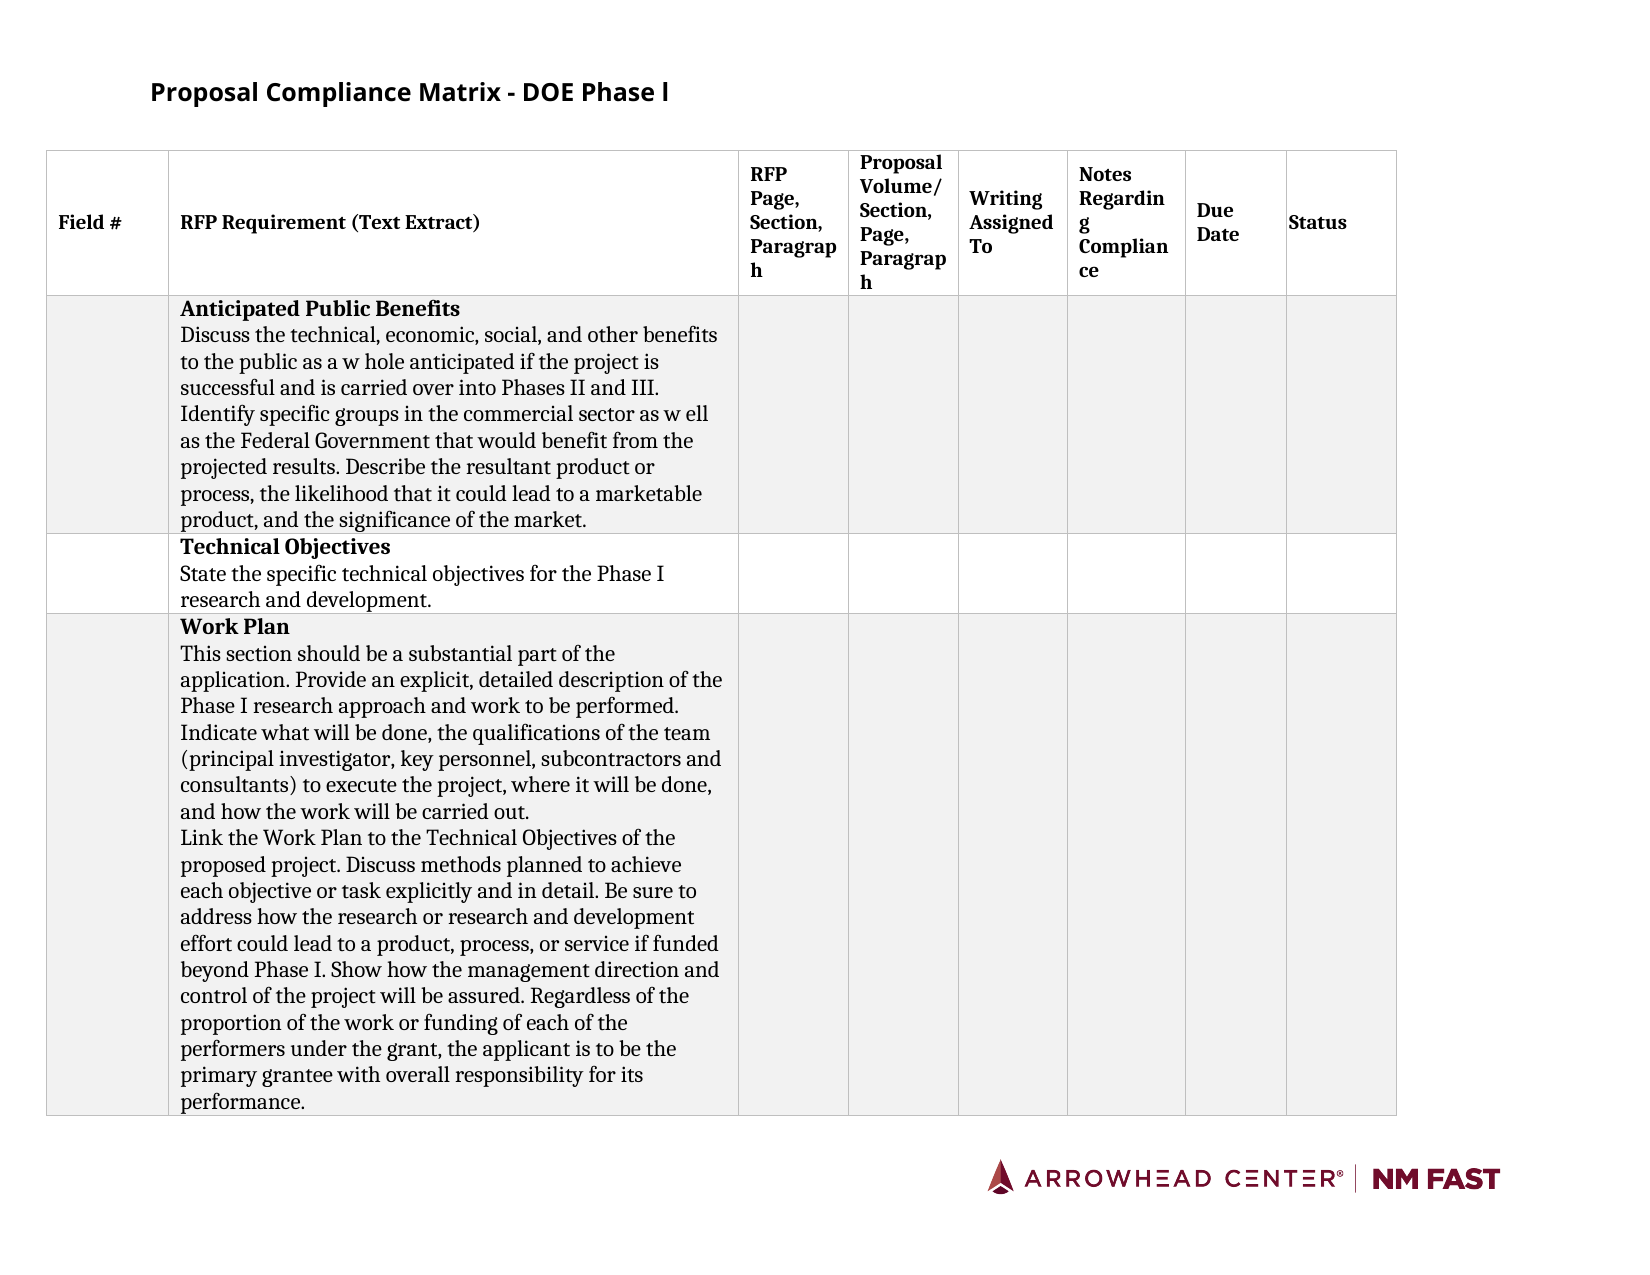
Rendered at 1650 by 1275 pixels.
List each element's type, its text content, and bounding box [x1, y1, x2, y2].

table_header Field # [47, 151, 168, 295]
table_cell [849, 534, 958, 613]
table_header Notes Regarding Compliance [1068, 151, 1185, 295]
table_header RFP Page, Section, Paragraph [739, 151, 848, 295]
table_cell [959, 534, 1067, 613]
table_cell [1186, 296, 1286, 533]
table_cell [1068, 534, 1185, 613]
table_cell Anticipated Public Benefits Discuss the technical, economic, social, and other benefits to the public as a w hole anticipated if the project is successful and is carried over into Phases II and III. Identify specific groups in the commercial sector as w ell as the Federal Government that would benefit from the projected results. Describe the resultant product or process, the likelihood that it could lead to a marketable product, and the significance of the market. [169, 296, 738, 533]
table_header Status [1287, 151, 1396, 295]
table_header RFP Requirement (Text Extract) [169, 151, 738, 295]
table_cell [849, 614, 958, 1115]
table_cell [1186, 614, 1286, 1115]
table_cell [739, 296, 848, 533]
table_cell [739, 614, 848, 1115]
table_cell Technical Objectives State the specific technical objectives for the Phase I research and development. [169, 534, 738, 613]
table_cell [849, 296, 958, 533]
table_cell [47, 614, 168, 1115]
table_cell [1068, 296, 1185, 533]
table_cell Work Plan This section should be a substantial part of the application. Provide an explicit, detailed description of the Phase I research approach and work to be performed. Indicate what will be done, the qualifications of the team (principal investigator, key personnel, subcontractors and consultants) to execute the project, where it will be done, and how the work will be carried out. Link the Work Plan to the Technical Objectives of the proposed project. Discuss methods planned to achieve each objective or task explicitly and in detail. Be sure to address how the research or research and development effort could lead to a product, process, or service if funded beyond Phase I. Show how the management direction and control of the project will be assured. Regardless of the proportion of the work or funding of each of the performers under the grant, the applicant is to be the primary grantee with overall responsibility for its performance. [169, 614, 738, 1115]
table_cell [1068, 614, 1185, 1115]
table_cell [1186, 534, 1286, 613]
table_cell [959, 614, 1067, 1115]
table_cell [959, 296, 1067, 533]
picture [987, 1159, 1500, 1200]
table_cell [47, 296, 168, 533]
table_cell [739, 534, 848, 613]
table_cell [1287, 534, 1396, 613]
table_header Due Date [1186, 151, 1286, 295]
table_cell [1287, 296, 1396, 533]
table_cell [47, 534, 168, 613]
table_cell [1287, 614, 1396, 1115]
table_header Proposal Volume/ Section, Page, Paragraph [849, 151, 958, 295]
table_header Writing Assigned To [959, 151, 1067, 295]
